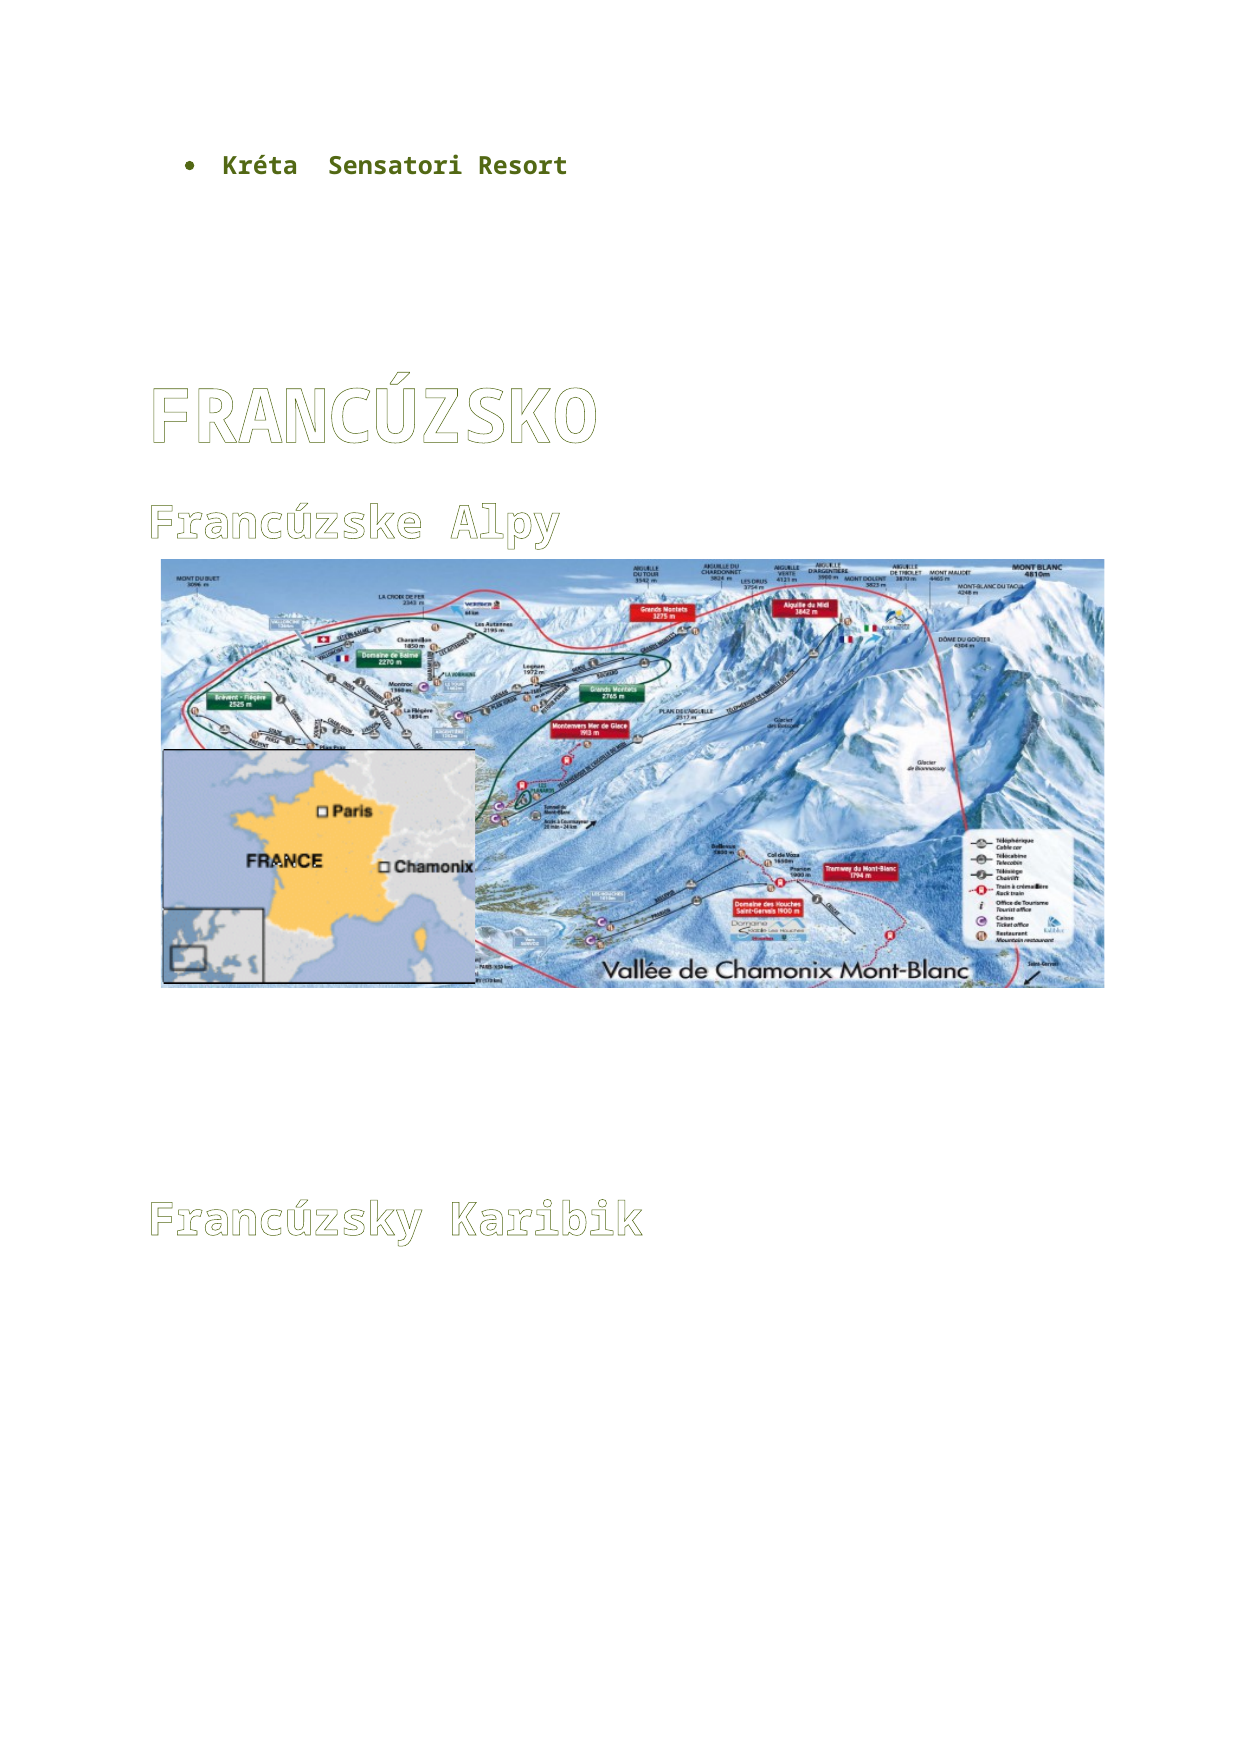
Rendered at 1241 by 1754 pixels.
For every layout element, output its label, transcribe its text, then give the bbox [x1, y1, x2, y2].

list Francúzsky Karibik [148, 1186, 1093, 1248]
list Kréta Sensatori Resort [185, 148, 1093, 182]
picture [160, 559, 1104, 988]
text Francúzske Alpy [148, 489, 1093, 551]
text FRANCÚZSKO [148, 362, 1093, 464]
